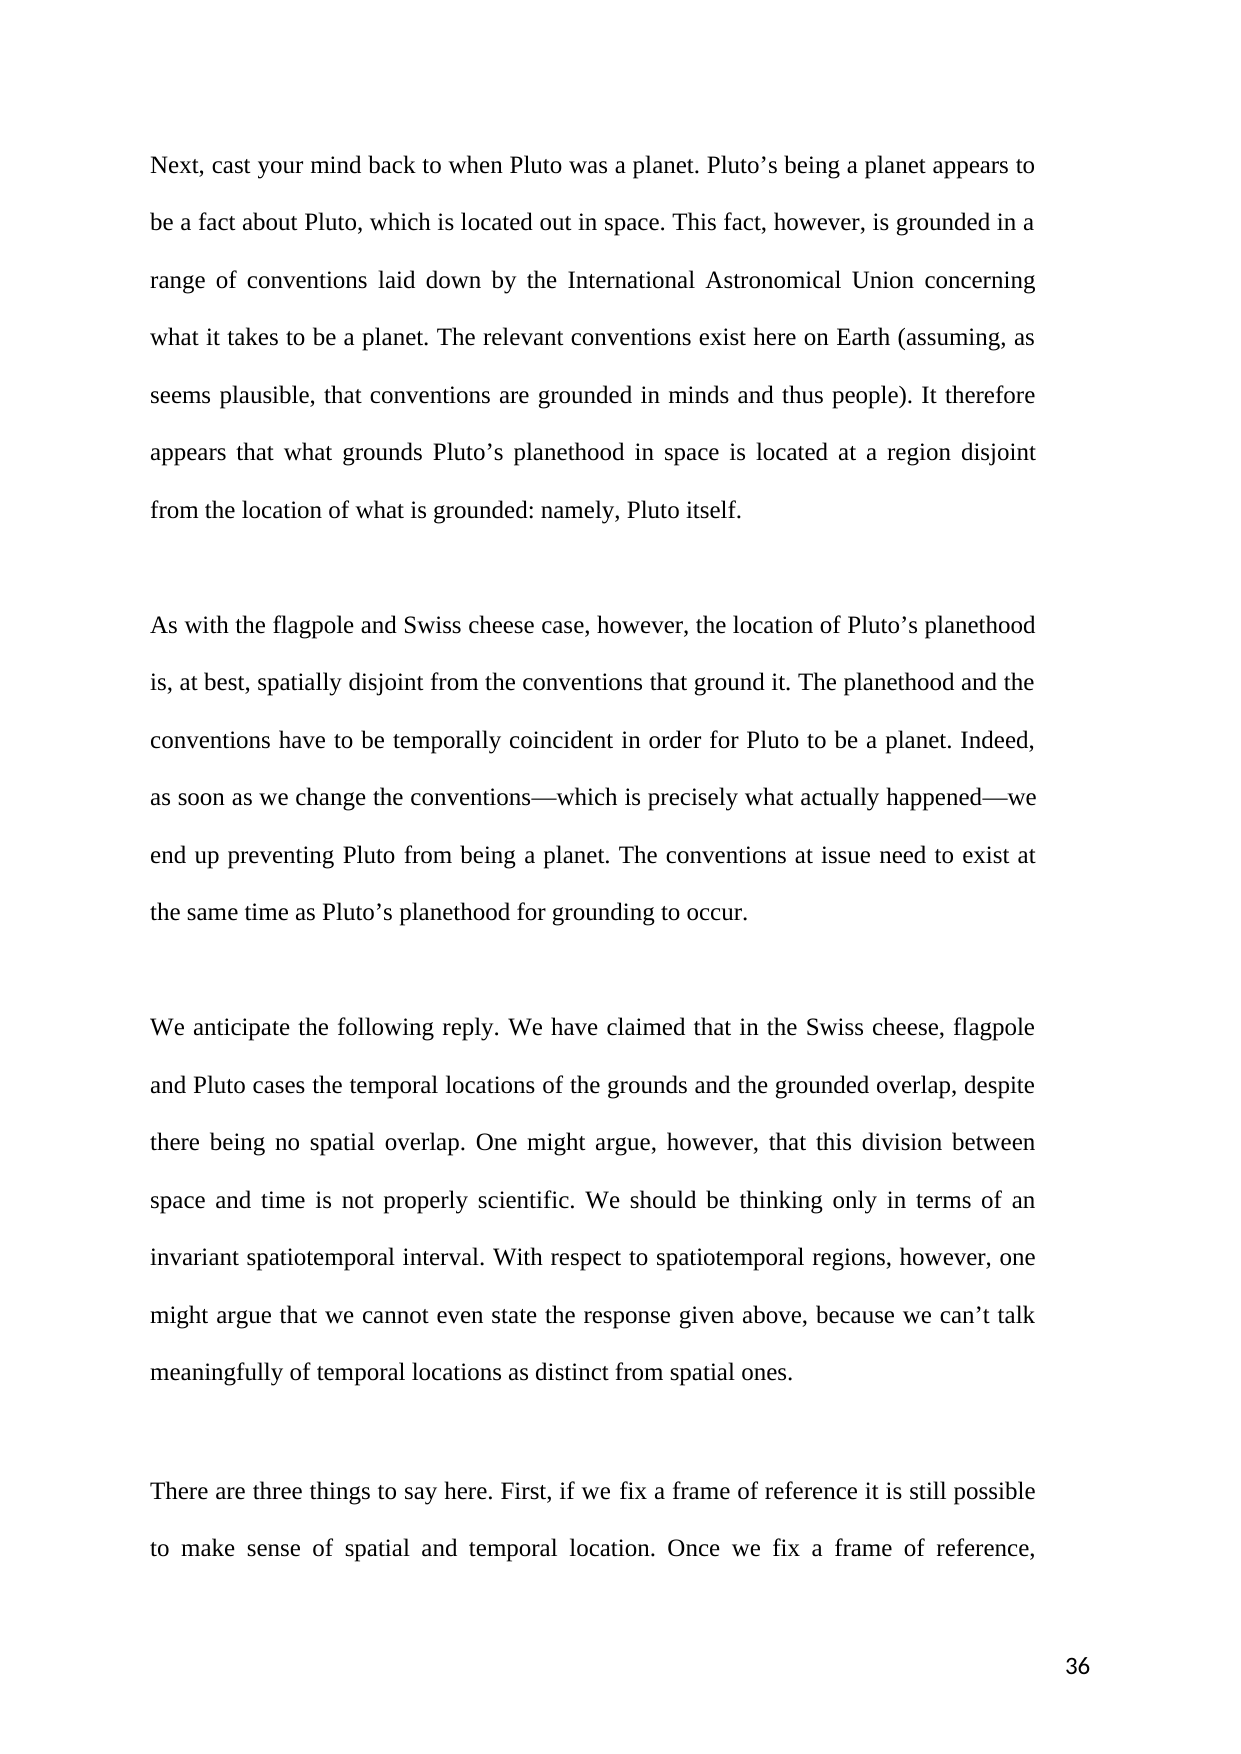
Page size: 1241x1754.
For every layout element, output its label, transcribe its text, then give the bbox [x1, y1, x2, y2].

text Next, cast your mind back to when Pluto was a planet. Pluto’s being a planet appears to be a fact about Pluto, which is located out in space. This fact, however, is grounded in a range of conventions laid down by the International Astronomical Union concerning what it takes to be a planet. The relevant conventions exist here on Earth (assuming, as seems plausible, that conventions are grounded in minds and thus people). It therefore appears that what grounds Pluto’s planethood in space is located at a region disjoint from the location of what is grounded: namely, Pluto itself. [150, 150, 1037, 524]
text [150, 1476, 1037, 1562]
text As with the flagpole and Swiss cheese case, however, the location of Pluto’s planethood is, at best, spatially disjoint from the conventions that ground it. The planethood and the conventions have to be temporally coincident in order for Pluto to be a planet. Indeed, as soon as we change the conventions—which is precisely what actually happened—we end up preventing Pluto from being a planet. The conventions at issue need to exist at the same time as Pluto’s planethood for grounding to occur. [150, 610, 1037, 926]
text We anticipate the following reply. We have claimed that in the Swiss cheese, flagpole and Pluto cases the temporal locations of the grounds and the grounded overlap, despite there being no spatial overlap. One might argue, however, that this division between space and time is not properly scientific. We should be thinking only in terms of an invariant spatiotemporal interval. With respect to spatiotemporal regions, however, one might argue that we cannot even state the response given above, because we can’t talk meaningfully of temporal locations as distinct from spatial ones. [150, 1012, 1037, 1386]
